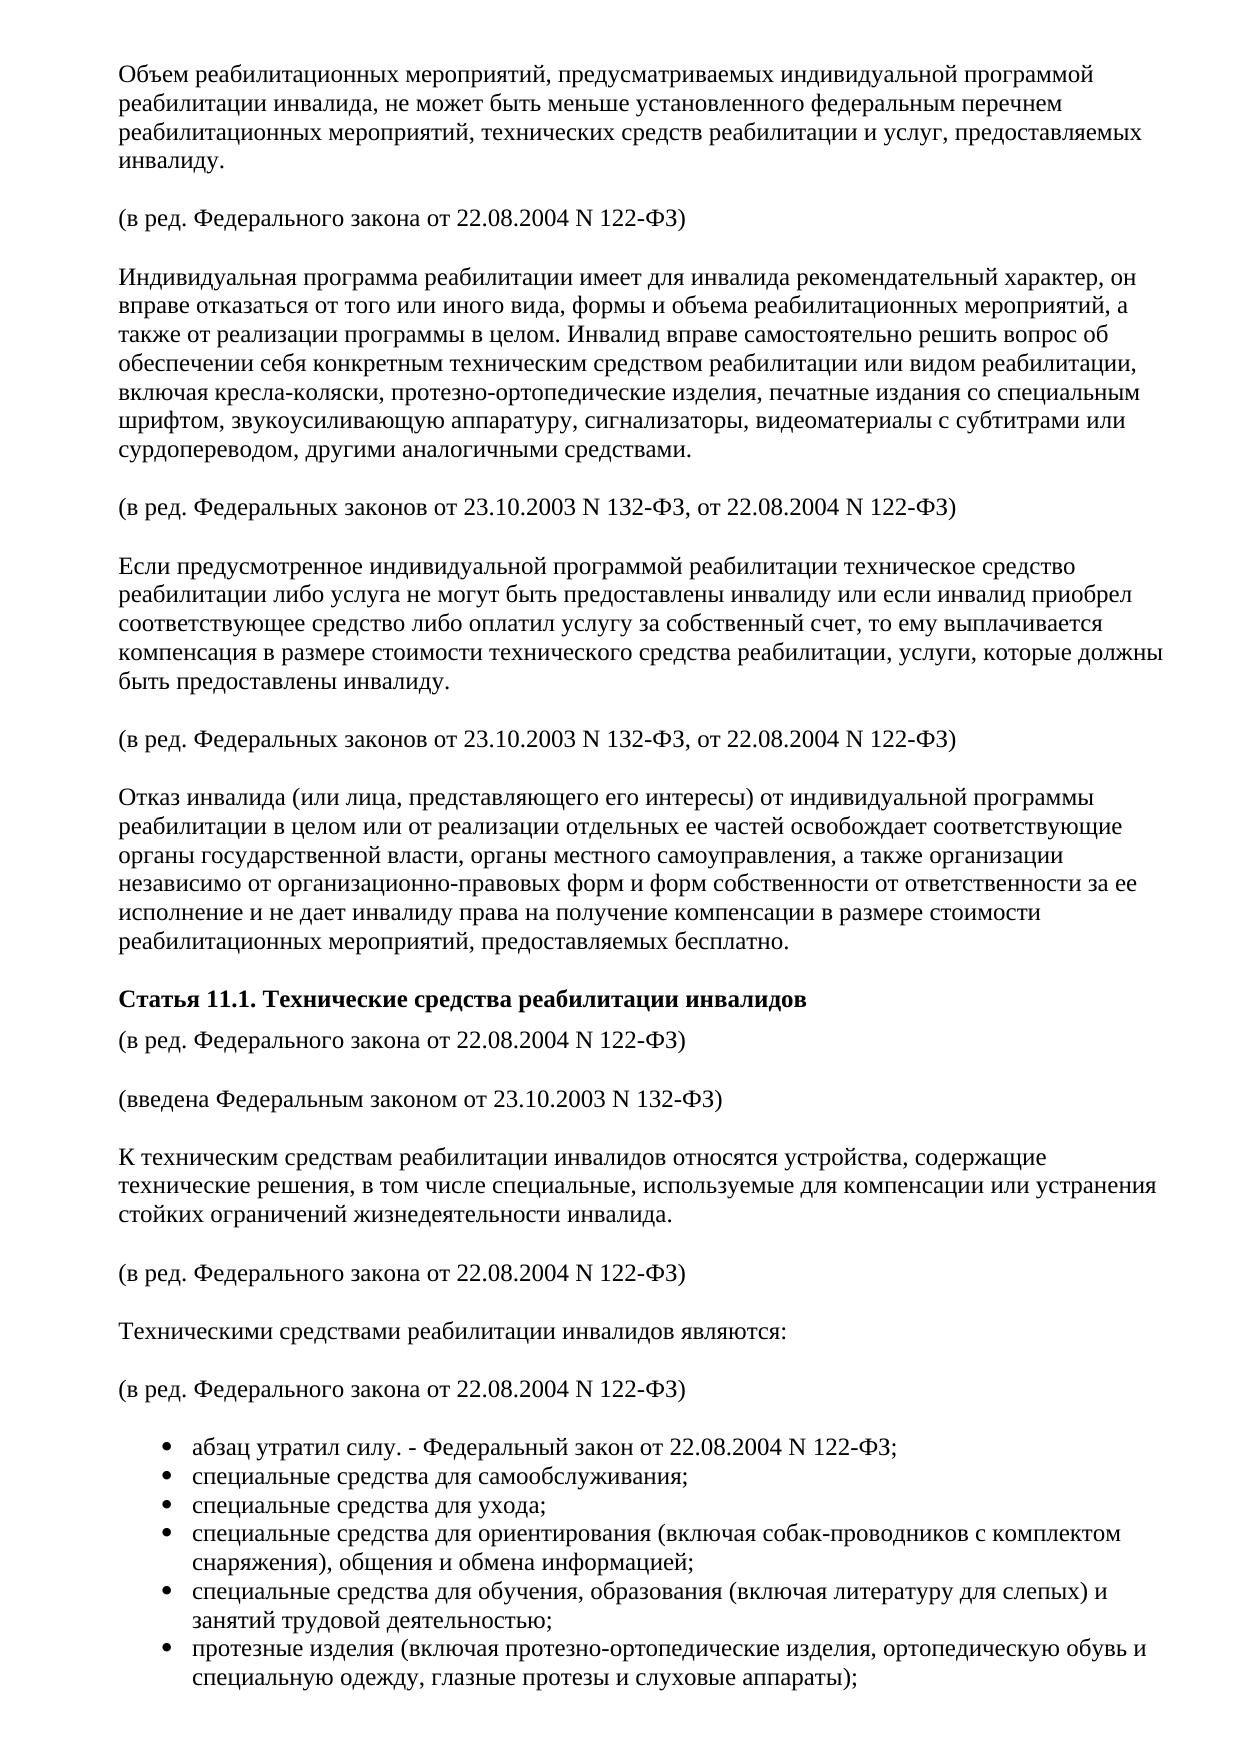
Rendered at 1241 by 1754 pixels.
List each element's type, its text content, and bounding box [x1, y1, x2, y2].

list специальные средства для ориентирования (включая собак-проводников с комплектом снаряжения), общения и обмена информацией; [162, 1518, 1181, 1576]
text (в ред. Федерального закона от 22.08.2004 N 122-ФЗ) [118, 203, 1181, 232]
list специальные средства для самообслуживания; [162, 1461, 1181, 1490]
list специальные средства для обучения, образования (включая литературу для слепых) и занятий трудовой деятельностью; [162, 1576, 1181, 1633]
text (в ред. Федерального закона от 22.08.2004 N 122-ФЗ) [118, 1258, 1181, 1286]
list протезные изделия (включая протезно-ортопедические изделия, ортопедическую обувь и специальную одежду, глазные протезы и слуховые аппараты); [162, 1633, 1181, 1691]
text Если предусмотренное индивидуальной программой реабилитации техническое средство реабилитации либо услуга не могут быть предоставлены инвалиду или если инвалид приобрел соответствующее средство либо оплатил услугу за собственный счет, то ему выплачивается компенсация в размере стоимости технического средства реабилитации, услуги, которые должны быть предоставлены инвалиду. [118, 551, 1181, 694]
subtitle Статья 11.1. Технические средства реабилитации инвалидов [118, 984, 1181, 1013]
text (введена Федеральным законом от 23.10.2003 N 132-ФЗ) [118, 1084, 1181, 1112]
text К техническим средствам реабилитации инвалидов относятся устройства, содержащие технические решения, в том числе специальные, используемые для компенсации или устранения стойких ограничений жизнедеятельности инвалида. [118, 1142, 1181, 1228]
text Отказ инвалида (или лица, представляющего его интересы) от индивидуальной программы реабилитации в целом или от реализации отдельных ее частей освобождает соответствующие органы государственной власти, органы местного самоуправления, а также организации независимо от организационно-правовых форм и форм собственности от ответственности за ее исполнение и не дает инвалиду права на получение компенсации в размере стоимости реабилитационных мероприятий, предоставляемых бесплатно. [118, 782, 1181, 955]
list абзац утратил силу. - Федеральный закон от 22.08.2004 N 122-ФЗ; [162, 1432, 1181, 1461]
text (в ред. Федерального закона от 22.08.2004 N 122-ФЗ) [118, 1025, 1181, 1054]
text Объем реабилитационных мероприятий, предусматриваемых индивидуальной программой реабилитации инвалида, не может быть меньше установленного федеральным перечнем реабилитационных мероприятий, технических средств реабилитации и услуг, предоставляемых инвалиду. [118, 59, 1181, 174]
list специальные средства для ухода; [162, 1490, 1181, 1518]
text Индивидуальная программа реабилитации имеет для инвалида рекомендательный характер, он вправе отказаться от того или иного вида, формы и объема реабилитационных мероприятий, а также от реализации программы в целом. Инвалид вправе самостоятельно решить вопрос об обеспечении себя конкретным техническим средством реабилитации или видом реабилитации, включая кресла-коляски, протезно-ортопедические изделия, печатные издания со специальным шрифтом, звукоусиливающую аппаратуру, сигнализаторы, видеоматериалы с субтитрами или сурдопереводом, другими аналогичными средствами. [118, 262, 1181, 463]
text (в ред. Федеральных законов от 23.10.2003 N 132-ФЗ, от 22.08.2004 N 122-ФЗ) [118, 724, 1181, 753]
text (в ред. Федеральных законов от 23.10.2003 N 132-ФЗ, от 22.08.2004 N 122-ФЗ) [118, 492, 1181, 521]
text Техническими средствами реабилитации инвалидов являются: [118, 1316, 1181, 1344]
text (в ред. Федерального закона от 22.08.2004 N 122-ФЗ) [118, 1374, 1181, 1403]
